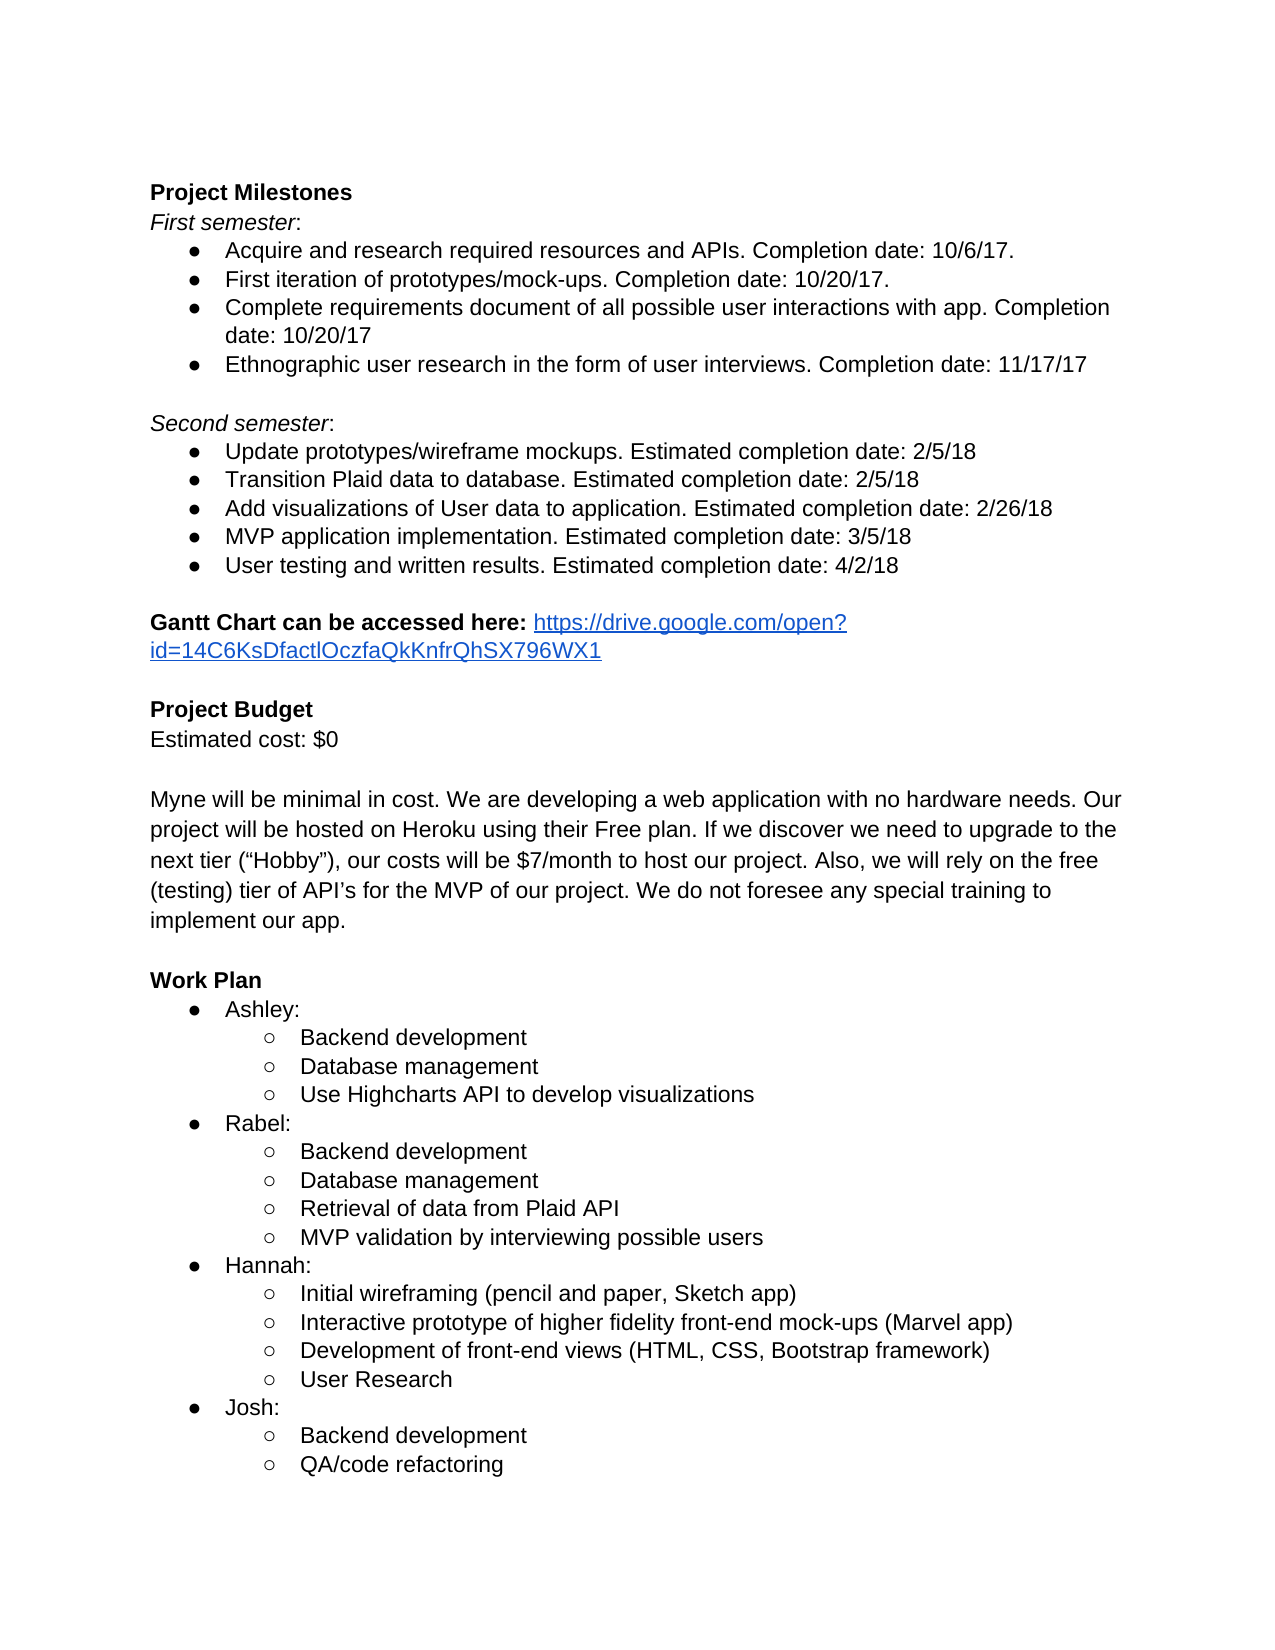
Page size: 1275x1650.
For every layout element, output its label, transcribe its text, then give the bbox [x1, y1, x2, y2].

text Second semester: [150, 409, 1125, 436]
list MVP application implementation. Estimated completion date: 3/5/18 [187, 523, 1125, 549]
list Use Highcharts API to develop visualizations [262, 1081, 1125, 1108]
list Backend development [262, 1024, 1125, 1051]
list Ashley: [187, 996, 1125, 1022]
list First iteration of prototypes/mock-ups. Completion date: 10/20/17. [187, 266, 1125, 292]
list User Research [262, 1366, 1125, 1392]
list Josh: [187, 1394, 1125, 1420]
text Project Budget [150, 696, 1125, 722]
list Add visualizations of User data to application. Estimated completion date: 2/26/18 [187, 495, 1125, 521]
list Interactive prototype of higher fidelity front-end mock-ups (Marvel app) [262, 1309, 1125, 1335]
list Backend development [262, 1422, 1125, 1449]
list Ethnographic user research in the form of user interviews. Completion date: 11/17/17 [187, 351, 1125, 377]
list Initial wireframing (pencil and paper, Sketch app) [262, 1280, 1125, 1307]
list Database management [262, 1053, 1125, 1079]
list Backend development [262, 1138, 1125, 1164]
list MVP validation by interviewing possible users [262, 1223, 1125, 1250]
list Transition Plaid data to database. Estimated completion date: 2/5/18 [187, 466, 1125, 493]
list Rabel: [187, 1110, 1125, 1136]
text Gantt Chart can be accessed here: https://drive.google.com/open?id=14C6KsDfactlOczfaQkKnfrQhSX796WX1 [150, 608, 1125, 663]
list Complete requirements document of all possible user interactions with app. Completion date: 10/20/17 [187, 294, 1125, 349]
list Database management [262, 1167, 1125, 1193]
list Update prototypes/wireframe mockups. Estimated completion date: 2/5/18 [187, 438, 1125, 464]
text Estimated cost: $0 [150, 726, 1125, 752]
text Work Plan [150, 967, 1125, 994]
text Project Milestones [150, 178, 1125, 205]
list Retrieval of data from Plaid API [262, 1195, 1125, 1221]
list Development of front-end views (HTML, CSS, Bootstrap framework) [262, 1337, 1125, 1363]
list Acquire and research required resources and APIs. Completion date: 10/6/17. [187, 237, 1125, 263]
text First semester: [150, 209, 1125, 235]
list QA/code refactoring [262, 1451, 1125, 1477]
list User testing and written results. Estimated completion date: 4/2/18 [187, 552, 1125, 578]
list Hannah: [187, 1252, 1125, 1278]
text Myne will be minimal in cost. We are developing a web application with no hardware needs. Our project will be hosted on Heroku using their Free plan. If we discover we need to upgrade to the next tier (“Hobby”), our costs will be $7/month to host our project. Also, we will rely on the free (testing) tier of API’s for the MVP of our project. We do not foresee any special training to implement our app. [150, 786, 1125, 933]
